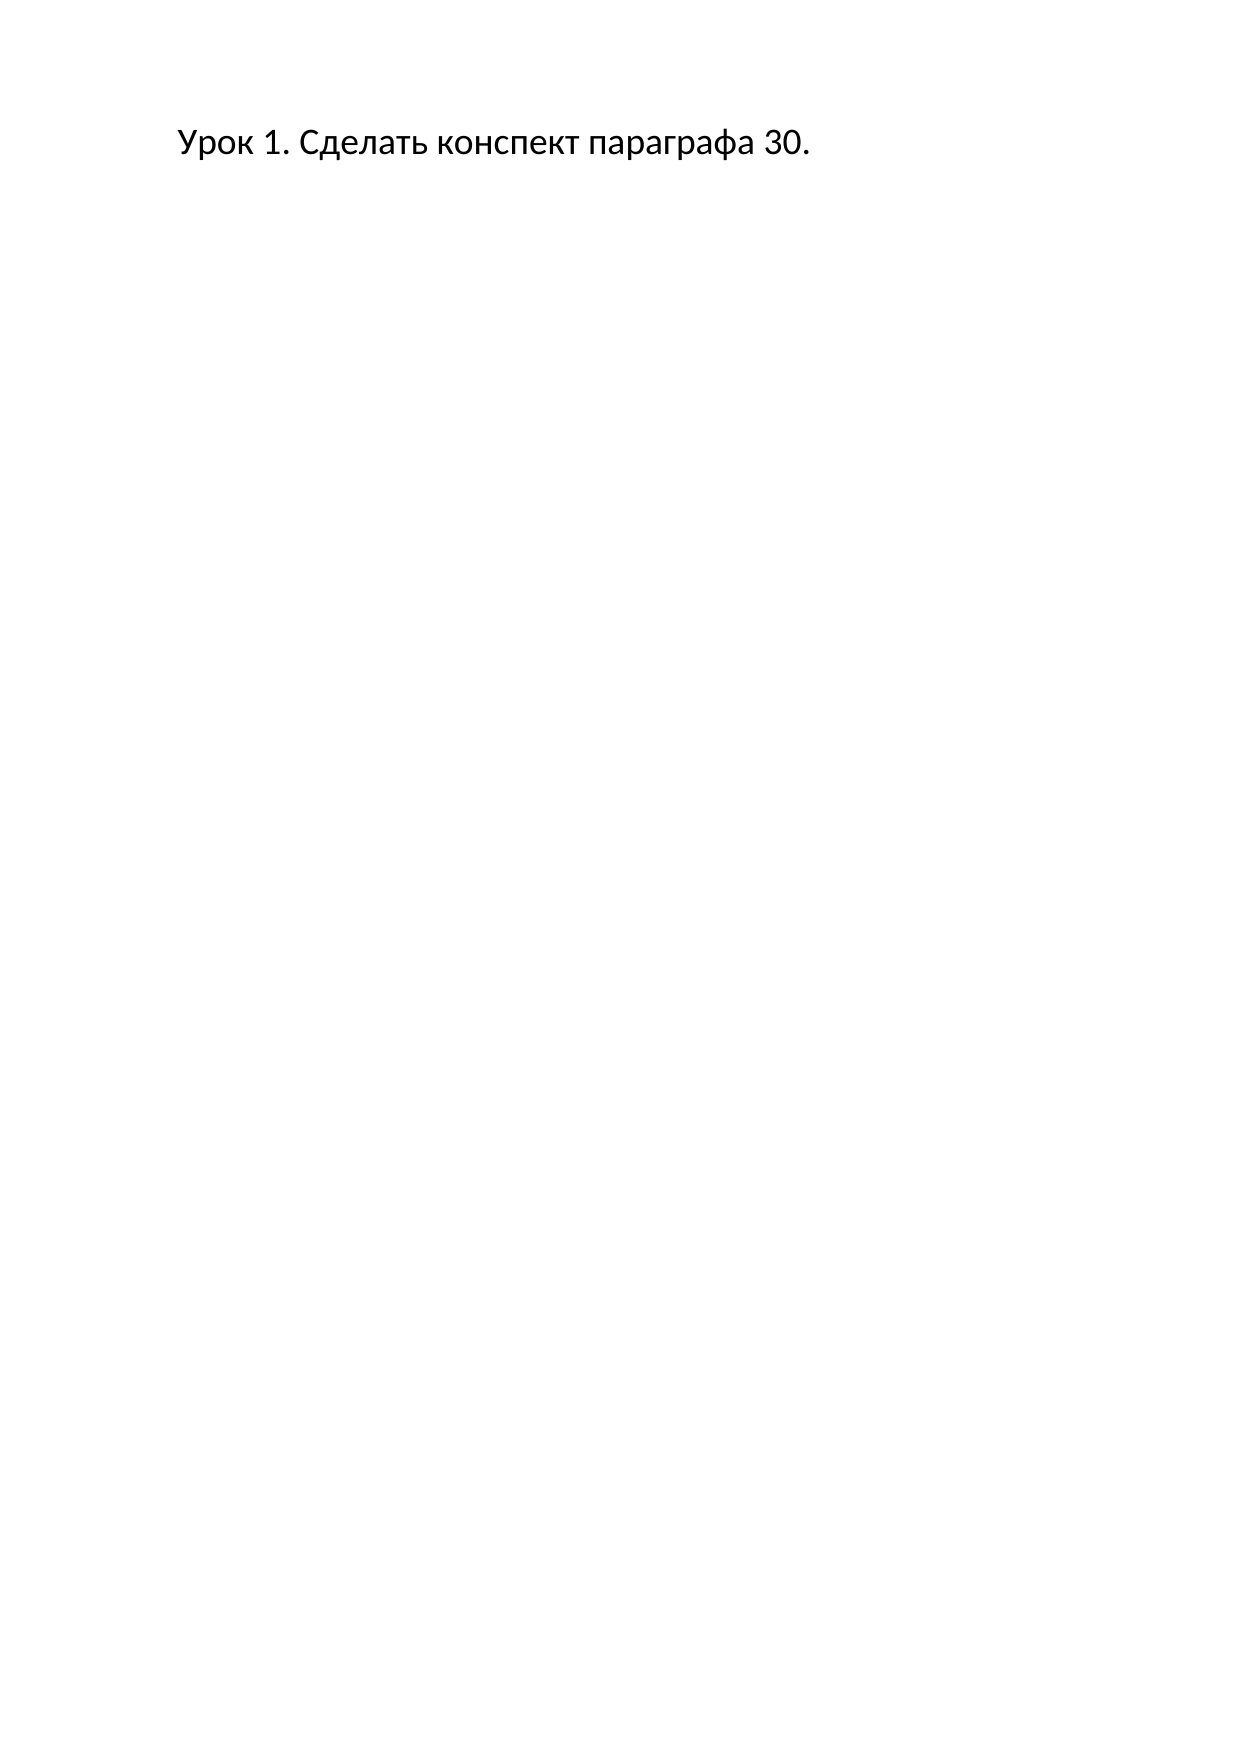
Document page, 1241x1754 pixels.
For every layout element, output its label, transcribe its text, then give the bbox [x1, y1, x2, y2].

text Урок 1. Сделать конспект параграфа 30. [177, 118, 1152, 164]
